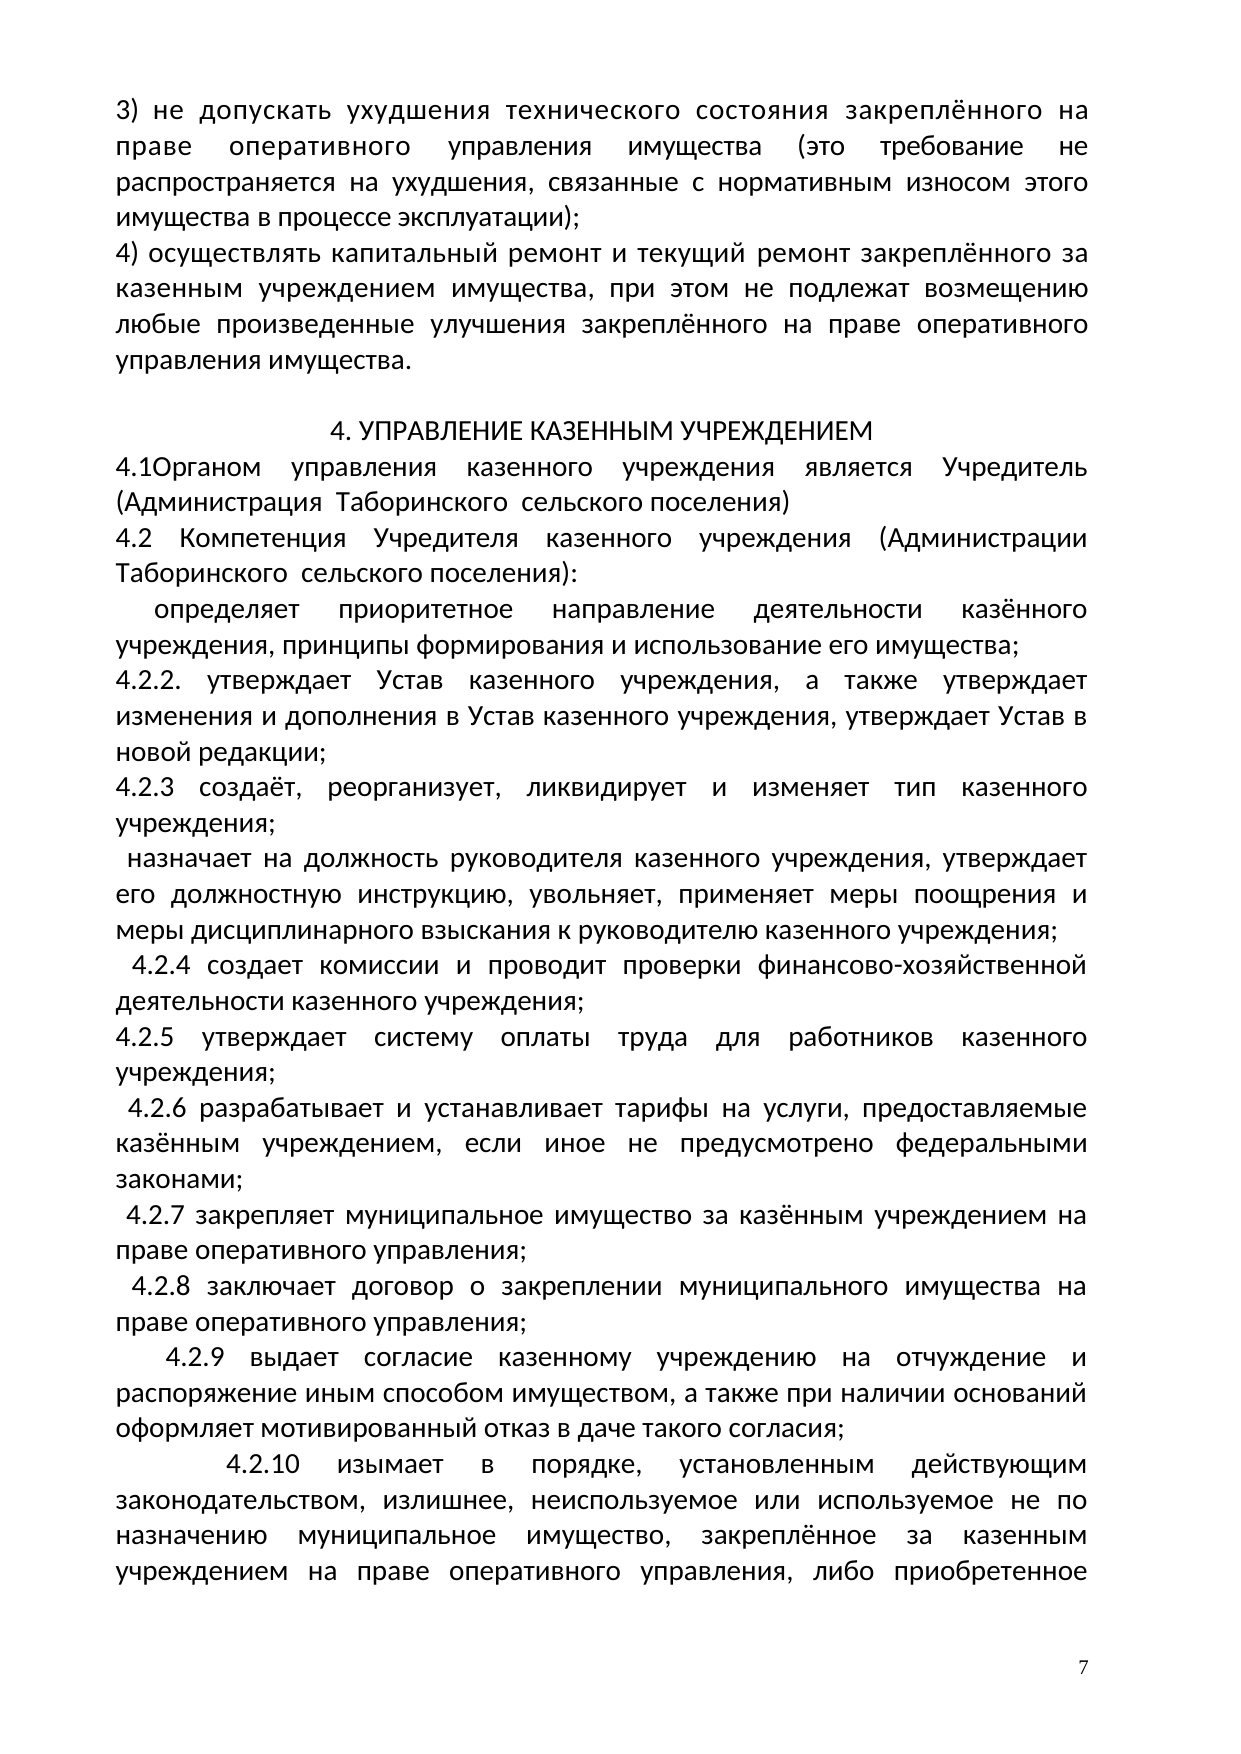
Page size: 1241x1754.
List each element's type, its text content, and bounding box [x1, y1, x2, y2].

text 4.2.7 закрепляет муниципальное имущество за казённым учреждением на праве оперативного управления; [115, 1196, 1088, 1267]
text 4.2.5 утверждает систему оплаты труда для работников казенного учреждения; [115, 1018, 1088, 1089]
text 4. УПРАВЛЕНИЕ КАЗЕННЫМ УЧРЕЖДЕНИЕМ [115, 412, 1088, 448]
text 4.2.3 создаёт, реорганизует, ликвидирует и изменяет тип казенного учреждения; [115, 768, 1088, 839]
text 3) не допускать ухудшения технического состояния закреплённого на праве оперативного управления имущества (это требование не распространяется на ухудшения, связанные с нормативным износом этого имущества в процессе эксплуатации); [115, 91, 1088, 234]
text 4.1Органом управления казенного учреждения является Учредитель (Администрация Таборинского сельского поселения) [115, 448, 1088, 519]
text назначает на должность руководителя казенного учреждения, утверждает его должностную инструкцию, увольняет, применяет меры поощрения и меры дисциплинарного взыскания к руководителю казенного учреждения; [115, 839, 1088, 946]
text 4.2.2. утверждает Устав казенного учреждения, а также утверждает изменения и дополнения в Устав казенного учреждения, утверждает Устав в новой редакции; [115, 661, 1088, 768]
text 4.2.4 создает комиссии и проводит проверки финансово-хозяйственной деятельности казенного учреждения; [115, 946, 1088, 1018]
text 4.2 Компетенция Учредителя казенного учреждения (Администрации Таборинского сельского поселения): [115, 519, 1088, 590]
text 4) осуществлять капитальный ремонт и текущий ремонт закреплённого за казенным учреждением имущества, при этом не подлежат возмещению любые произведенные улучшения закреплённого на праве оперативного управления имущества. [115, 234, 1088, 376]
text определяет приоритетное направление деятельности казённого учреждения, принципы формирования и использование его имущества; [115, 590, 1088, 661]
text 4.2.6 разрабатывает и устанавливает тарифы на услуги, предоставляемые казённым учреждением, если иное не предусмотрено федеральными законами; [115, 1089, 1088, 1196]
text 4.2.8 заключает договор о закреплении муниципального имущества на праве оперативного управления; [115, 1267, 1088, 1338]
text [115, 1445, 1088, 1588]
text 4.2.9 выдает согласие казенному учреждению на отчуждение и распоряжение иным способом имуществом, а также при наличии оснований оформляет мотивированный отказ в даче такого согласия; [115, 1338, 1088, 1445]
